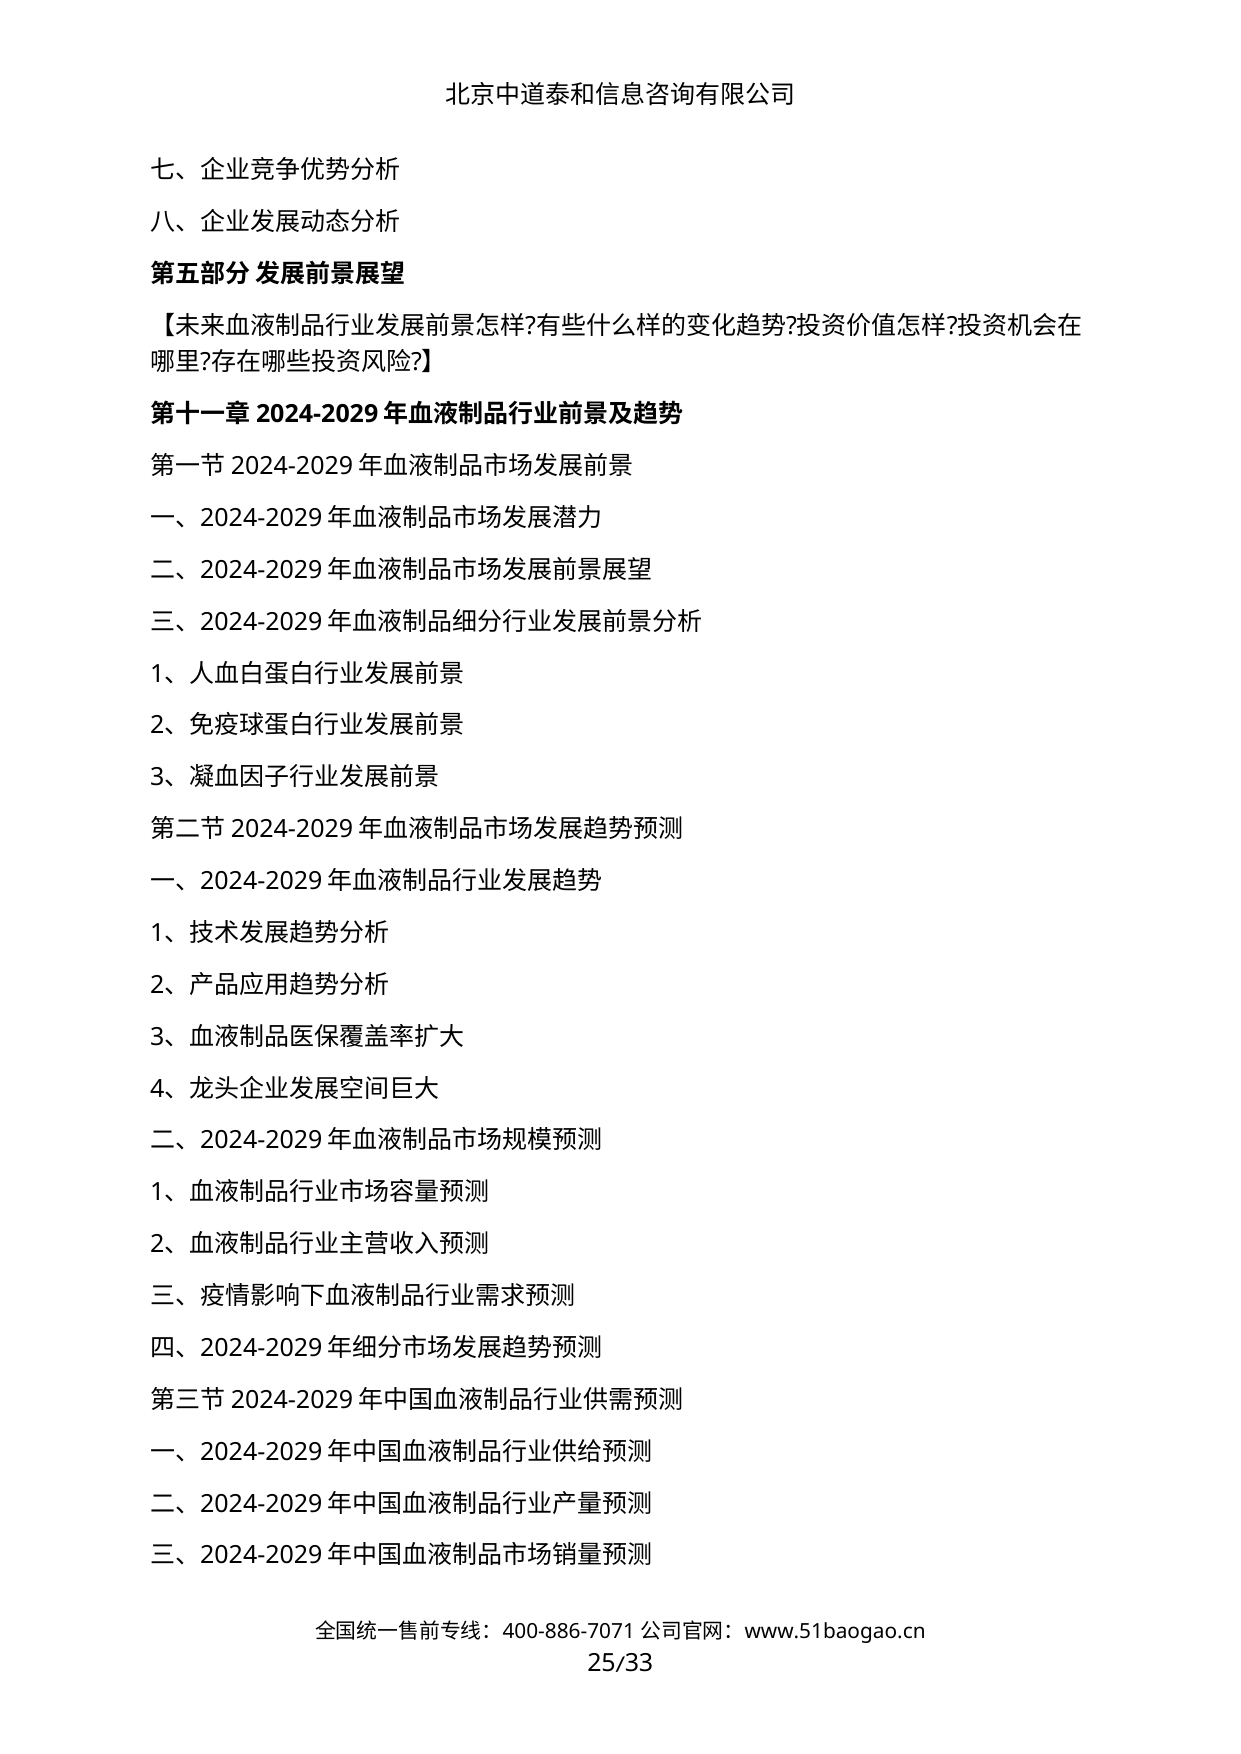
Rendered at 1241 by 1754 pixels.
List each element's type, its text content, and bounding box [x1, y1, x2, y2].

text 三、疫情影响下血液制品行业需求预测 [150, 1276, 1090, 1312]
text 2、免疫球蛋白行业发展前景 [150, 705, 1090, 741]
text 七、企业竞争优势分析 [150, 150, 1090, 186]
text 1、技术发展趋势分析 [150, 912, 1090, 949]
text 1、血液制品行业市场容量预测 [150, 1172, 1090, 1208]
text 二、2024-2029年血液制品市场规模预测 [150, 1120, 1090, 1156]
text 二、2024-2029年中国血液制品行业产量预测 [150, 1483, 1090, 1519]
text 一、2024-2029年中国血液制品行业供给预测 [150, 1431, 1090, 1467]
text 八、企业发展动态分析 [150, 202, 1090, 238]
text 三、2024-2029年中国血液制品市场销量预测 [150, 1535, 1090, 1571]
text 一、2024-2029年血液制品市场发展潜力 [150, 497, 1090, 534]
text 二、2024-2029年血液制品市场发展前景展望 [150, 549, 1090, 586]
text 4、龙头企业发展空间巨大 [150, 1068, 1090, 1104]
text 第三节 2024-2029年中国血液制品行业供需预测 [150, 1379, 1090, 1416]
text 第五部分 发展前景展望 [150, 254, 1090, 290]
text 1、人血白蛋白行业发展前景 [150, 653, 1090, 689]
text 一、2024-2029年血液制品行业发展趋势 [150, 861, 1090, 897]
text 2、产品应用趋势分析 [150, 964, 1090, 1001]
text 第二节 2024-2029年血液制品市场发展趋势预测 [150, 809, 1090, 845]
text 四、2024-2029年细分市场发展趋势预测 [150, 1327, 1090, 1364]
text 第十一章 2024-2029年血液制品行业前景及趋势 [150, 394, 1090, 430]
text 第一节 2024-2029年血液制品市场发展前景 [150, 446, 1090, 482]
text 3、血液制品医保覆盖率扩大 [150, 1016, 1090, 1052]
text 三、2024-2029年血液制品细分行业发展前景分析 [150, 601, 1090, 637]
text 3、凝血因子行业发展前景 [150, 757, 1090, 793]
text 2、血液制品行业主营收入预测 [150, 1224, 1090, 1260]
text 【未来血液制品行业发展前景怎样?有些什么样的变化趋势?投资价值怎样?投资机会在哪里?存在哪些投资风险?】 [150, 306, 1090, 378]
